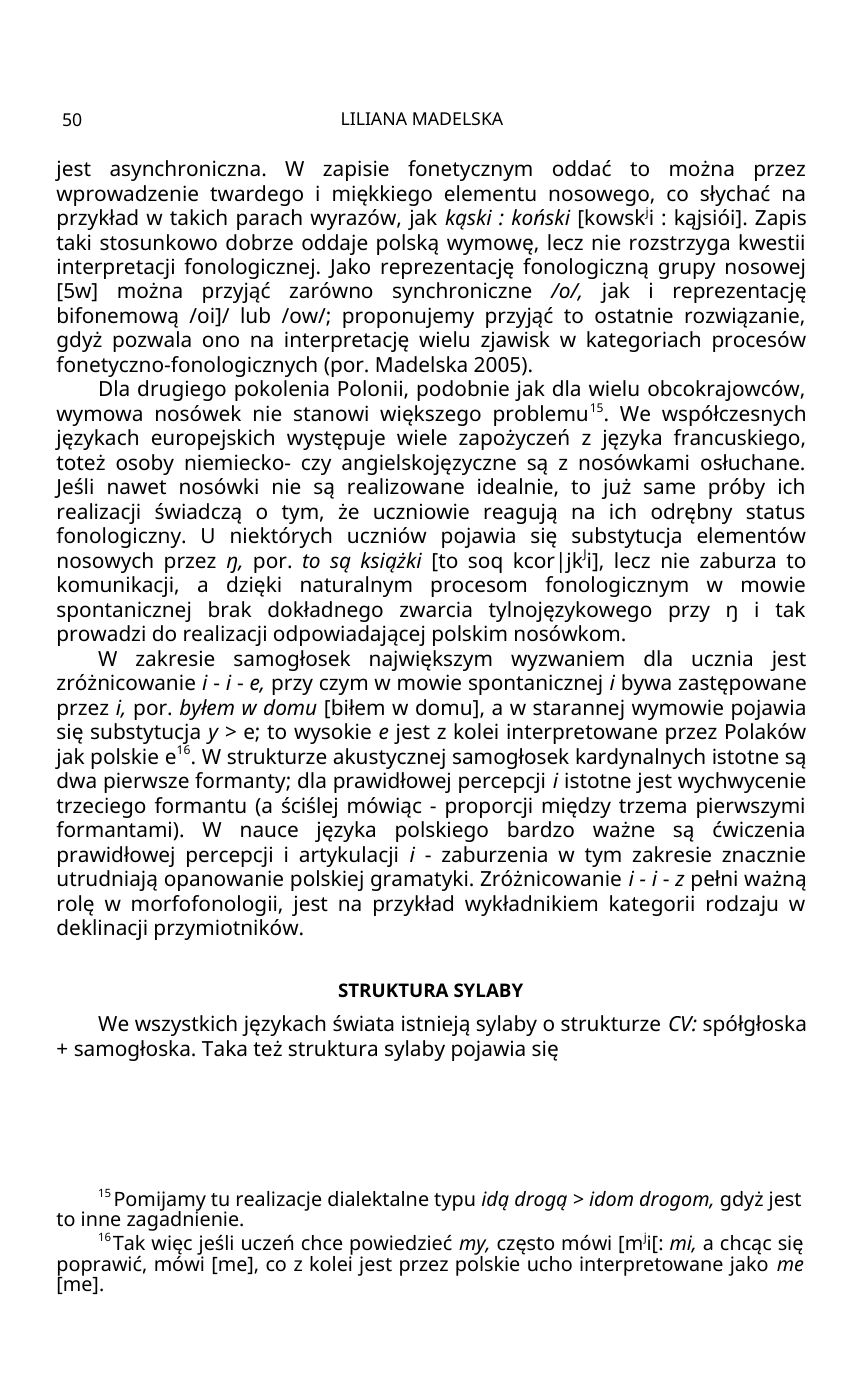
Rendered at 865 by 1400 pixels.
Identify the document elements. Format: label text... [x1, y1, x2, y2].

text W zakresie samogłosek największym wyzwaniem dla ucznia jest zróżnicowanie i - i - e, przy czym w mowie spontanicznej i bywa zastępowane przez i, por. byłem w domu [biłem w domu], a w starannej wymowie pojawia się substytucja y > e; to wysokie e jest z kolei interpretowane przez Polaków jak polskie e16. W strukturze akustycznej samogłosek kardynalnych istotne są dwa pierwsze formanty; dla prawidłowej percepcji i istotne jest wychwycenie trzeciego formantu (a ściślej mówiąc - proporcji między trzema pierwszymi formantami). W nauce języka polskiego bardzo ważne są ćwiczenia prawidłowej percepcji i artykulacji i - zaburzenia w tym zakresie znacznie utrudniają opanowanie polskiej gramatyki. Zróżnicowanie i - i - z pełni ważną rolę w morfofonologii, jest na przykład wykładnikiem kategorii rodzaju w deklinacji przymiotników. [56, 647, 807, 940]
text jest asynchroniczna. W zapisie fonetycznym oddać to można przez wprowadzenie twardego i miękkiego elementu nosowego, co słychać na przykład w takich parach wyrazów, jak kąski : koński [kowskji : kąjsiói]. Zapis taki stosunkowo dobrze oddaje polską wymowę, lecz nie rozstrzyga kwestii interpretacji fonologicznej. Jako reprezentację fonologiczną grupy nosowej [5w] można przyjąć zarówno synchroniczne /o/, jak i reprezentację bifonemową /oi]/ lub /ow/; proponujemy przyjąć to ostatnie rozwiązanie, gdyż pozwala ono na interpretację wielu zjawisk w kategoriach procesów fonetyczno-fonologicznych (por. Madelska 2005). [56, 157, 807, 377]
text Dla drugiego pokolenia Polonii, podobnie jak dla wielu obcokrajowców, wymowa nosówek nie stanowi większego problemu15. We współczesnych językach europejskich występuje wiele zapożyczeń z języka francuskiego, toteż osoby niemiecko- czy angielskojęzyczne są z nosówkami osłuchane. Jeśli nawet nosówki nie są realizowane idealnie, to już same próby ich realizacji świadczą o tym, że uczniowie reagują na ich odrębny status fonologiczny. U niektórych uczniów pojawia się substytucja elementów nosowych przez ŋ, por. to są książki [to soq kcor|jkJi], lecz nie zaburza to komunikacji, a dzięki naturalnym procesom fonologicznym w mowie spontanicznej brak dokładnego zwarcia tylnojęzykowego przy ŋ i tak prowadzi do realizacji odpowiadającej polskim nosówkom. [56, 377, 807, 647]
text 15 Pomijamy tu realizacje dialektalne typu idą drogą > idom drogom, gdyż jest to inne zagadnienie. [56, 1189, 804, 1231]
text 50 [62, 112, 82, 129]
text LILIANA MADELSKA [340, 111, 503, 129]
text We wszystkich językach świata istnieją sylaby o strukturze CV: spółgłoska + samogłoska. Taka też struktura sylaby pojawia się [56, 1012, 807, 1062]
text STRUKTURA SYLABY [56, 982, 805, 1001]
text 16 Tak więc jeśli uczeń chce powiedzieć my, często mówi [mji[: mi, a chcąc się poprawić, mówi [me], co z kolei jest przez polskie ucho interpretowane jako me [me]. [56, 1234, 804, 1296]
